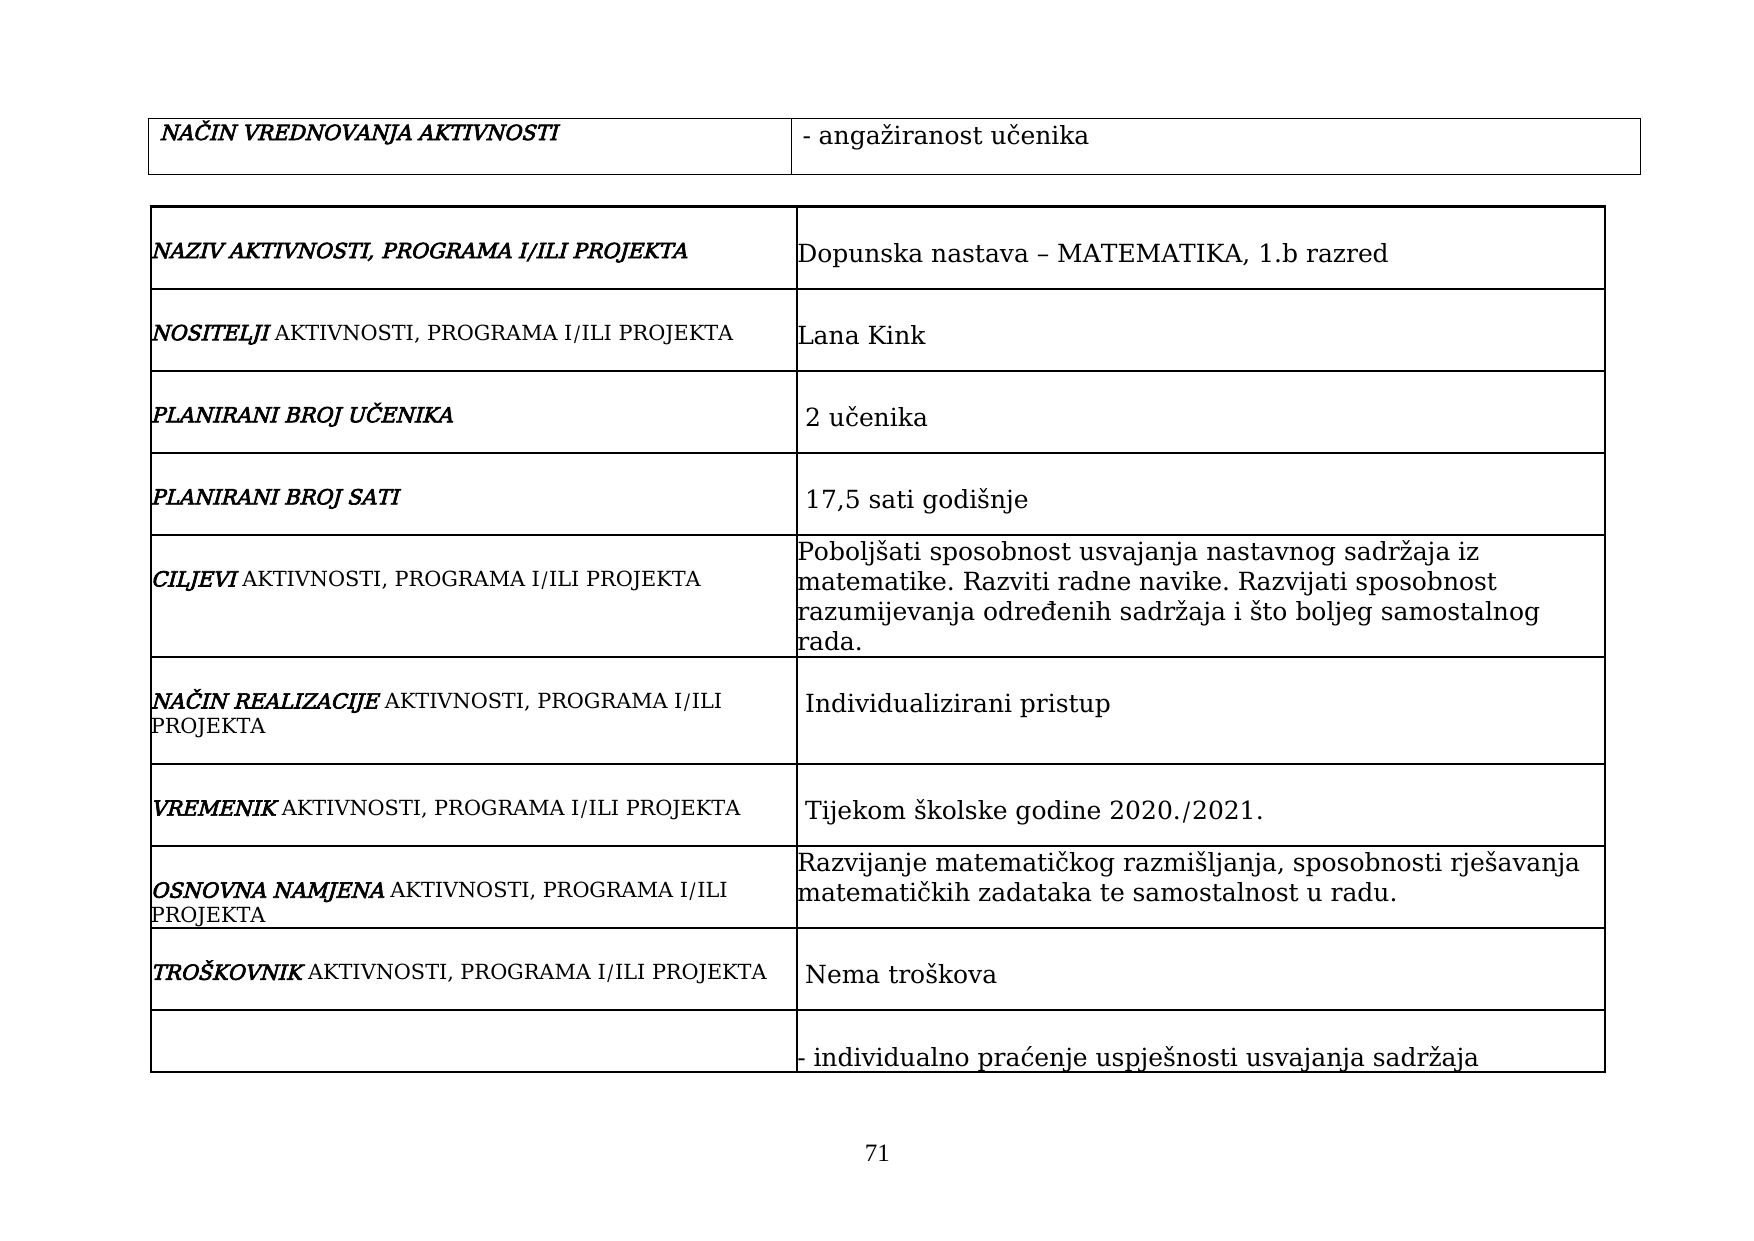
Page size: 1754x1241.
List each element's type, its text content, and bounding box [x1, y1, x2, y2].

table_cell Lana Kink [798, 290, 1604, 369]
table_header Dopunska nastava – MATEMATIKA, 1.b razred [798, 208, 1604, 287]
table_cell VREMENIK AKTIVNOSTI, PROGRAMA I/ILI PROJEKTA [152, 765, 796, 845]
table_cell PLANIRANI BROJ UČENIKA [152, 372, 796, 452]
table_cell Poboljšati sposobnost usvajanja nastavnog sadržaja iz matematike. Razviti radne navike. Razvijati sposobnost razumijevanja određenih sadržaja i što boljeg samostalnog rada. [798, 536, 1604, 656]
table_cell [152, 1011, 796, 1071]
table_cell 2 učenika [798, 372, 1604, 452]
table_cell PLANIRANI BROJ SATI [152, 454, 796, 534]
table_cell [149, 119, 791, 174]
table_cell OSNOVNA NAMJENA AKTIVNOSTI, PROGRAMA I/ILI PROJEKTA [152, 847, 796, 927]
table_cell Razvijanje matematičkog razmišljanja, sposobnosti rješavanja matematičkih zadataka te samostalnost u radu. [798, 847, 1604, 927]
table_cell NAČIN REALIZACIJE AKTIVNOSTI, PROGRAMA I/ILI PROJEKTA [152, 658, 796, 763]
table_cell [798, 1011, 1604, 1071]
table_cell TROŠKOVNIK AKTIVNOSTI, PROGRAMA I/ILI PROJEKTA [152, 929, 796, 1009]
table_cell Individualizirani pristup [798, 658, 1604, 763]
table_cell Tijekom školske godine 2020./2021. [798, 765, 1604, 845]
table_cell Nema troškova [798, 929, 1604, 1009]
table_header NAZIV AKTIVNOSTI, PROGRAMA I/ILI PROJEKTA [152, 208, 796, 287]
table_cell CILJEVI AKTIVNOSTI, PROGRAMA I/ILI PROJEKTA [152, 536, 796, 656]
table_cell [792, 119, 1640, 174]
table_cell 17,5 sati godišnje [798, 454, 1604, 534]
table_cell NOSITELJI AKTIVNOSTI, PROGRAMA I/ILI PROJEKTA [152, 290, 796, 369]
